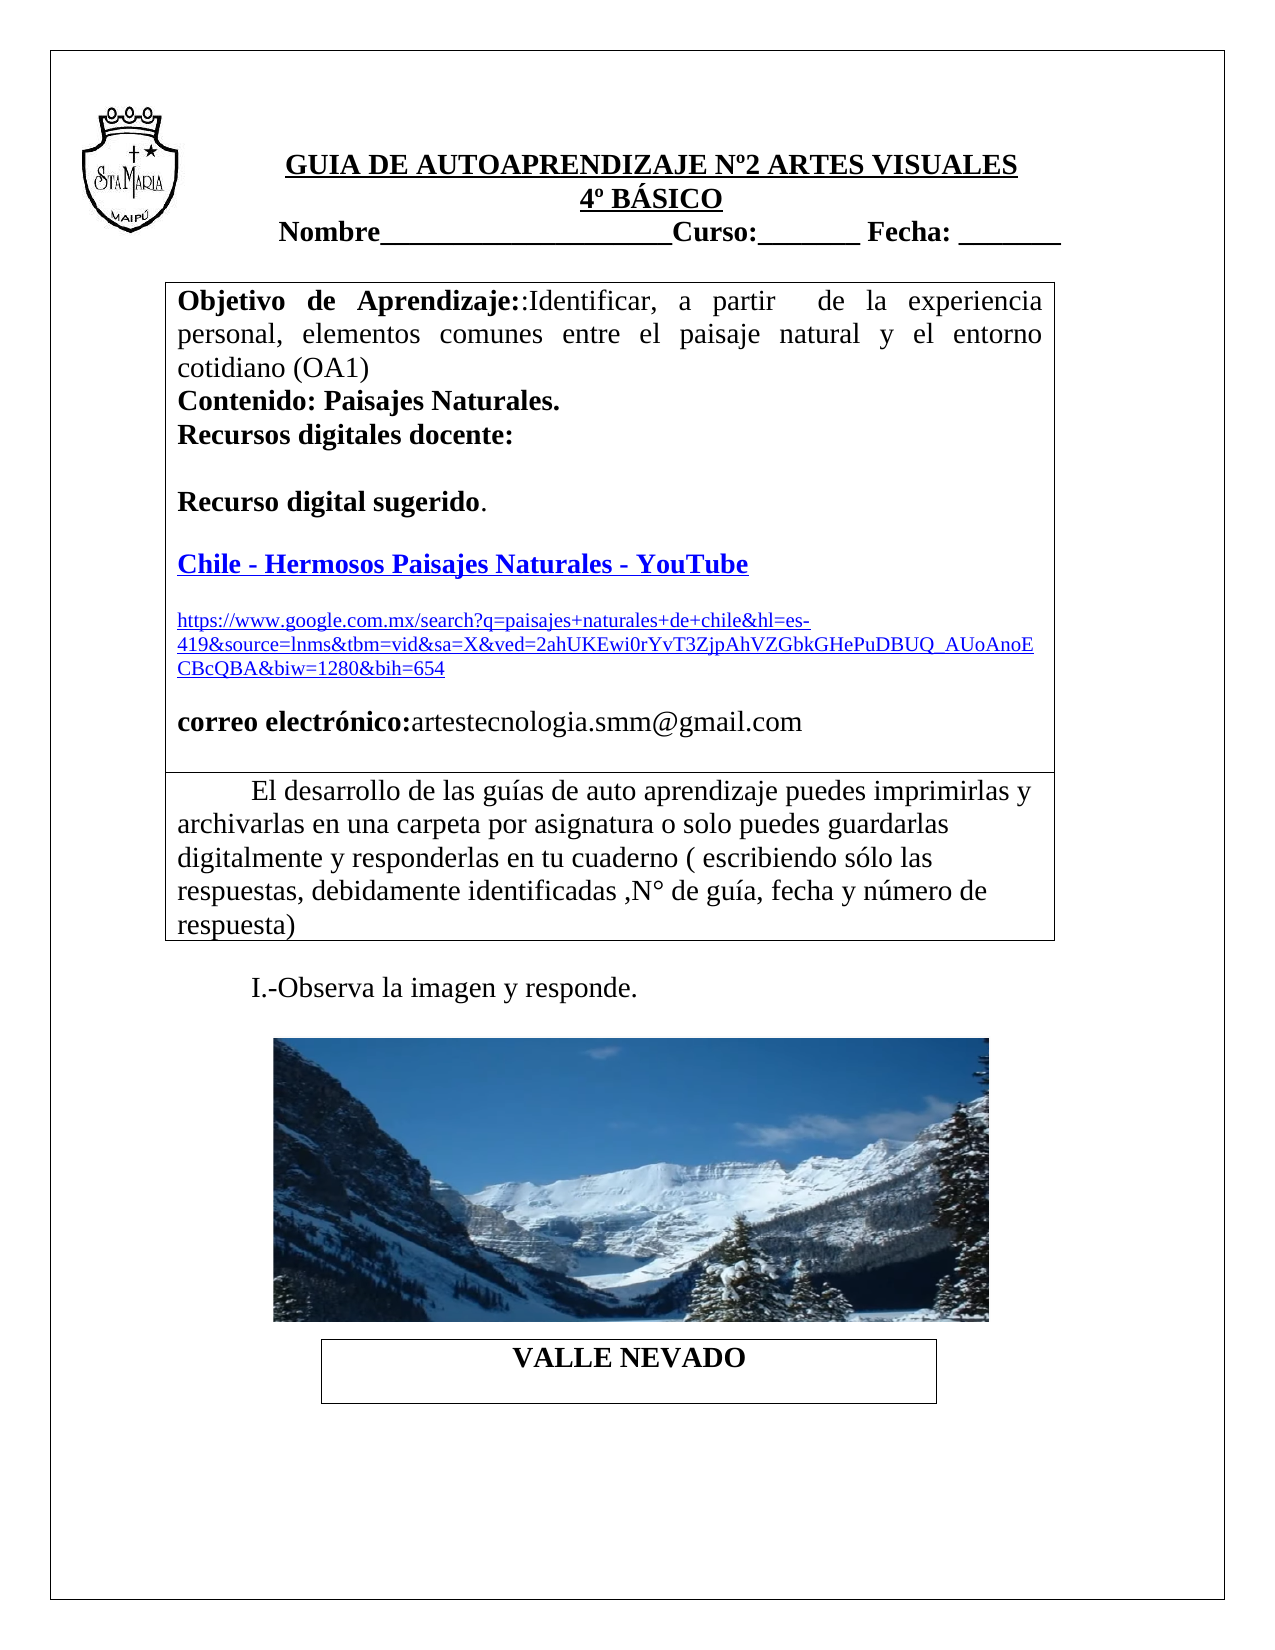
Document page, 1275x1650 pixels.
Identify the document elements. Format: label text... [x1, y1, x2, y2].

picture [75, 106, 186, 235]
table_header VALLE NEVADO [322, 1340, 936, 1403]
text Nombre____________________Curso:_______ Fecha: _______ [177, 214, 1098, 248]
text GUIA DE AUTOAPRENDIZAJE Nº2 ARTES VISUALES [186, 147, 1098, 181]
text I.-Observa la imagen y responde. [177, 970, 1098, 1004]
text 4º BÁSICO [186, 181, 1098, 214]
table_header Objetivo de Aprendizaje::Identificar, a partir de la experiencia personal, elementos comunes entre el paisaje natural y el entorno cotidiano (OA1) Contenido: Paisajes Naturales. Recursos digitales docente: Recurso digital sugerido. Chile - Hermosos Paisajes Naturales - YouTube https://www.google.com.mx/search?q=paisajes+naturales+de+chile&hl=es-419&source=lnms&tbm=vid&sa=X&ved=2ahUKEwi0rYvT3ZjpAhVZGbkGHePuDBUQ_AUoAnoECBcQBA&biw=1280&bih=654 correo electrónico:artestecnologia.smm@gmail.com [166, 283, 1054, 772]
table_cell El desarrollo de las guías de auto aprendizaje puedes imprimirlas y archivarlas en una carpeta por asignatura o solo puedes guardarlas digitalmente y responderlas en tu cuaderno ( escribiendo sólo las respuestas, debidamente identificadas ,N° de guía, fecha y número de respuesta) [166, 773, 1054, 940]
picture [273, 1036, 991, 1321]
